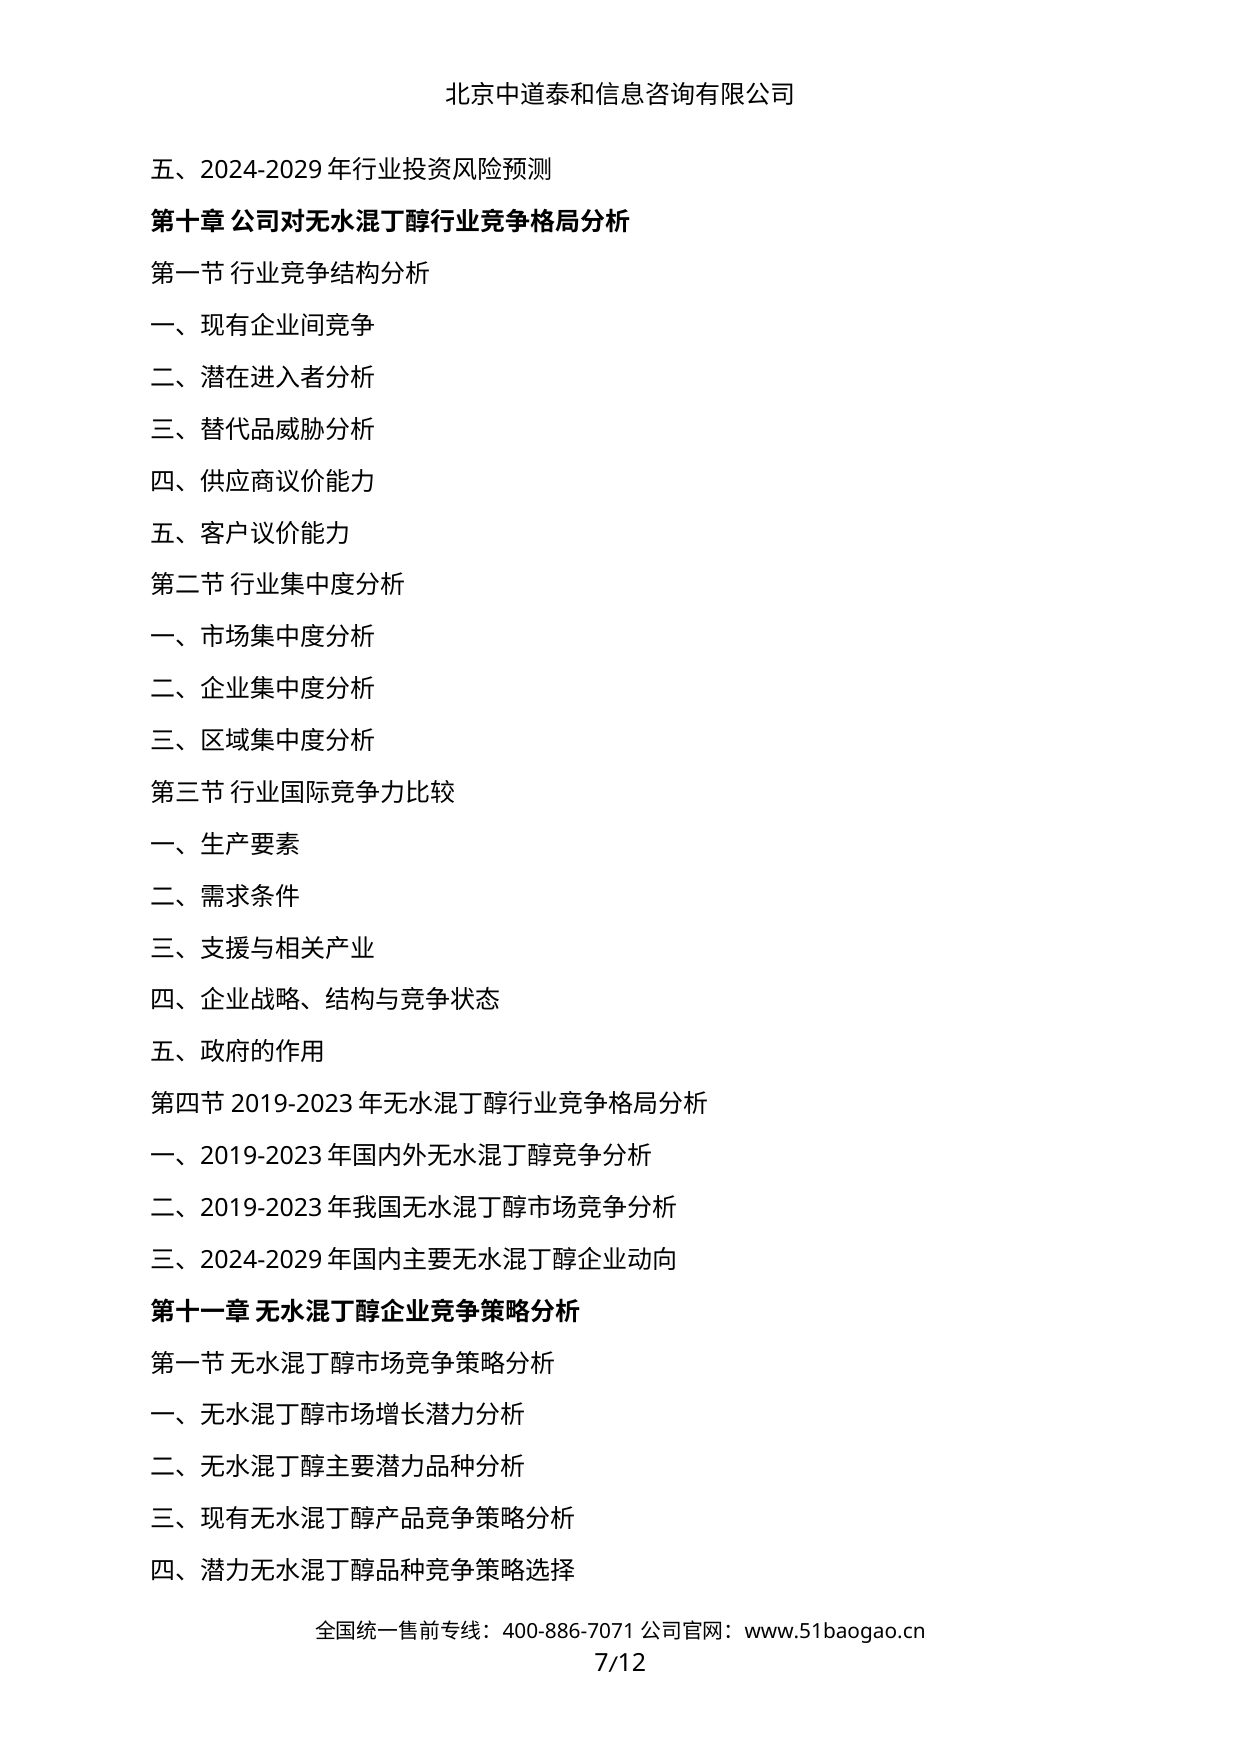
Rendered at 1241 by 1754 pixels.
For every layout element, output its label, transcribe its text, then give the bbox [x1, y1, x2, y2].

text 三、区域集中度分析 [150, 721, 1090, 757]
text 三、2024-2029年国内主要无水混丁醇企业动向 [150, 1239, 1090, 1276]
text 五、2024-2029年行业投资风险预测 [150, 150, 1090, 186]
text 第一节 行业竞争结构分析 [150, 254, 1090, 290]
text 三、现有无水混丁醇产品竞争策略分析 [150, 1499, 1090, 1535]
text 二、需求条件 [150, 876, 1090, 912]
text 一、2019-2023年国内外无水混丁醇竞争分析 [150, 1136, 1090, 1172]
text 四、潜力无水混丁醇品种竞争策略选择 [150, 1551, 1090, 1587]
text 第十一章 无水混丁醇企业竞争策略分析 [150, 1291, 1090, 1327]
text 第一节 无水混丁醇市场竞争策略分析 [150, 1343, 1090, 1379]
text 五、客户议价能力 [150, 513, 1090, 549]
text 二、企业集中度分析 [150, 669, 1090, 705]
text 第二节 行业集中度分析 [150, 565, 1090, 601]
text 二、潜在进入者分析 [150, 357, 1090, 394]
text 二、无水混丁醇主要潜力品种分析 [150, 1447, 1090, 1483]
text 三、支援与相关产业 [150, 928, 1090, 964]
text 一、现有企业间竞争 [150, 306, 1090, 342]
text 一、市场集中度分析 [150, 617, 1090, 653]
text 二、2019-2023年我国无水混丁醇市场竞争分析 [150, 1187, 1090, 1224]
text 一、无水混丁醇市场增长潜力分析 [150, 1395, 1090, 1431]
text 三、替代品威胁分析 [150, 409, 1090, 446]
text 四、企业战略、结构与竞争状态 [150, 980, 1090, 1016]
text 第三节 行业国际竞争力比较 [150, 772, 1090, 809]
text 一、生产要素 [150, 824, 1090, 861]
text 第十章 公司对无水混丁醇行业竞争格局分析 [150, 202, 1090, 238]
text 第四节 2019-2023年无水混丁醇行业竞争格局分析 [150, 1084, 1090, 1120]
text 四、供应商议价能力 [150, 461, 1090, 497]
text 五、政府的作用 [150, 1032, 1090, 1068]
